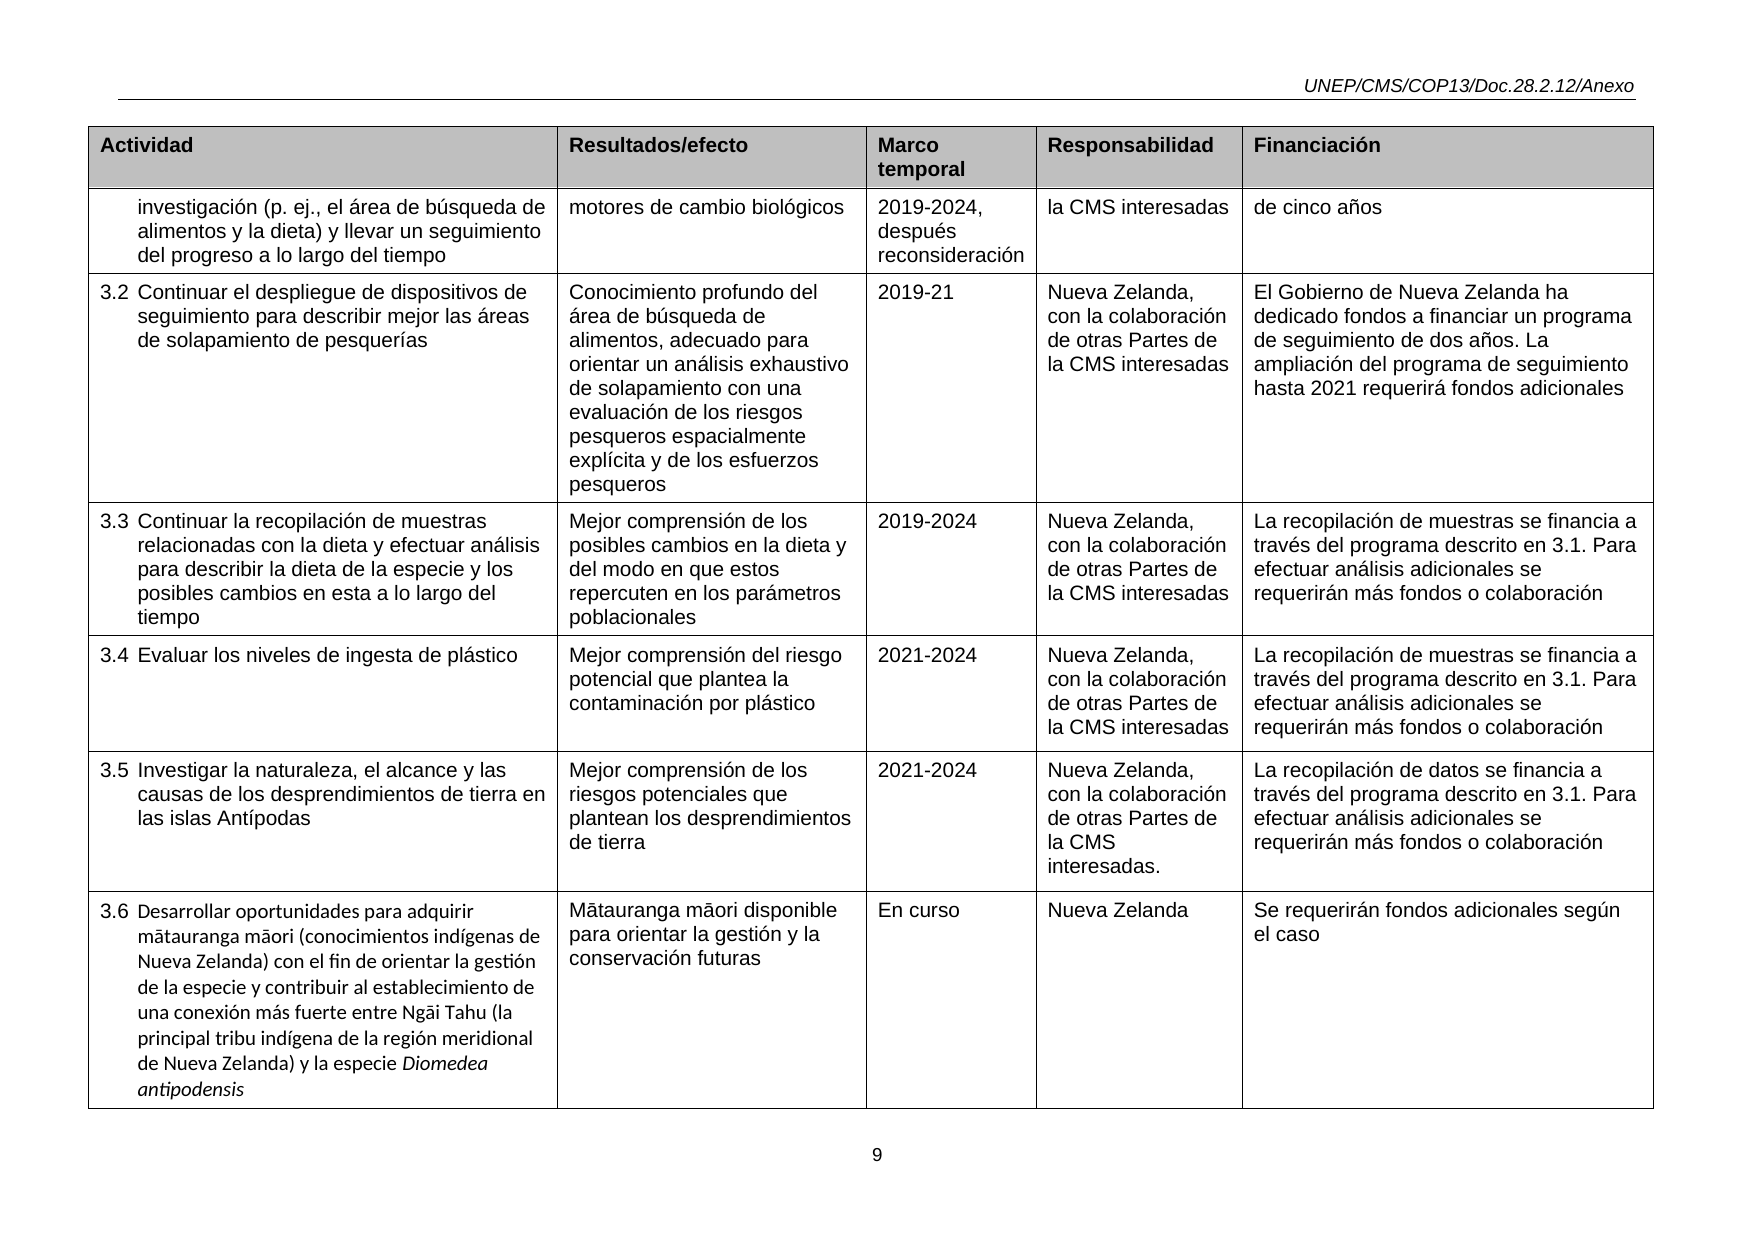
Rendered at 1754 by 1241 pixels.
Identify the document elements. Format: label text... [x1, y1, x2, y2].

table_cell 2019-2024 [867, 503, 1036, 635]
table_cell La recopilación de muestras se financia a través del programa descrito en 3.1. Para efectuar análisis adicionales se requerirán más fondos o colaboración [1243, 503, 1653, 635]
table_cell Nueva Zelanda, con la colaboración de otras Partes de la CMS interesadas [1037, 636, 1242, 751]
table_cell Continuar la recopilación de muestras relacionadas con la dieta y efectuar análisis para describir la dieta de la especie y los posibles cambios en esta a lo largo del tiempo [89, 503, 557, 635]
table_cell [1243, 189, 1653, 273]
table_cell Nueva Zelanda, con la colaboración de otras Partes de la CMS interesadas. [1037, 752, 1242, 891]
table_cell El Gobierno de Nueva Zelanda ha dedicado fondos a financiar un programa de seguimiento de dos años. La ampliación del programa de seguimiento hasta 2021 requerirá fondos adicionales [1243, 274, 1653, 502]
table_cell Nueva Zelanda, con la colaboración de otras Partes de la CMS interesadas [1037, 274, 1242, 502]
table_cell Nueva Zelanda, con la colaboración de otras Partes de la CMS interesadas [1037, 503, 1242, 635]
table_cell Continuar el despliegue de dispositivos de seguimiento para describir mejor las áreas de solapamiento de pesquerías [89, 274, 557, 502]
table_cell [867, 189, 1036, 273]
table_cell Conocimiento profundo del área de búsqueda de alimentos, adecuado para orientar un análisis exhaustivo de solapamiento con una evaluación de los riesgos pesqueros espacialmente explícita y de los esfuerzos pesqueros [558, 274, 866, 502]
table_cell 2019-21 [867, 274, 1036, 502]
table_cell 2021-2024 [867, 752, 1036, 891]
table_cell 2021-2024 [867, 636, 1036, 751]
table_cell Evaluar los niveles de ingesta de plástico [89, 636, 557, 751]
table_cell La recopilación de datos se financia a través del programa descrito en 3.1. Para efectuar análisis adicionales se requerirán más fondos o colaboración [1243, 752, 1653, 891]
table_cell Mejor comprensión de los riesgos potenciales que plantean los desprendimientos de tierra [558, 752, 866, 891]
table_cell En curso [867, 892, 1036, 1107]
table_cell Nueva Zelanda [1037, 892, 1242, 1107]
table_header Actividad [89, 127, 557, 187]
table_cell Investigar la naturaleza, el alcance y las causas de los desprendimientos de tierra en las islas Antípodas [89, 752, 557, 891]
table_cell Mejor comprensión del riesgo potencial que plantea la contaminación por plástico [558, 636, 866, 751]
table_header Financiación [1243, 127, 1653, 187]
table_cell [1243, 892, 1653, 1107]
table_header Marco temporal [867, 127, 1036, 187]
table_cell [558, 189, 866, 273]
table_cell La recopilación de muestras se financia a través del programa descrito en 3.1. Para efectuar análisis adicionales se requerirán más fondos o colaboración [1243, 636, 1653, 751]
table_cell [89, 892, 557, 1107]
table_header Responsabilidad [1037, 127, 1242, 187]
table_cell Mejor comprensión de los posibles cambios en la dieta y del modo en que estos repercuten en los parámetros poblacionales [558, 503, 866, 635]
table_header Resultados/efecto [558, 127, 866, 187]
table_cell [1037, 189, 1242, 273]
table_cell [89, 189, 557, 273]
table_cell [558, 892, 866, 1107]
